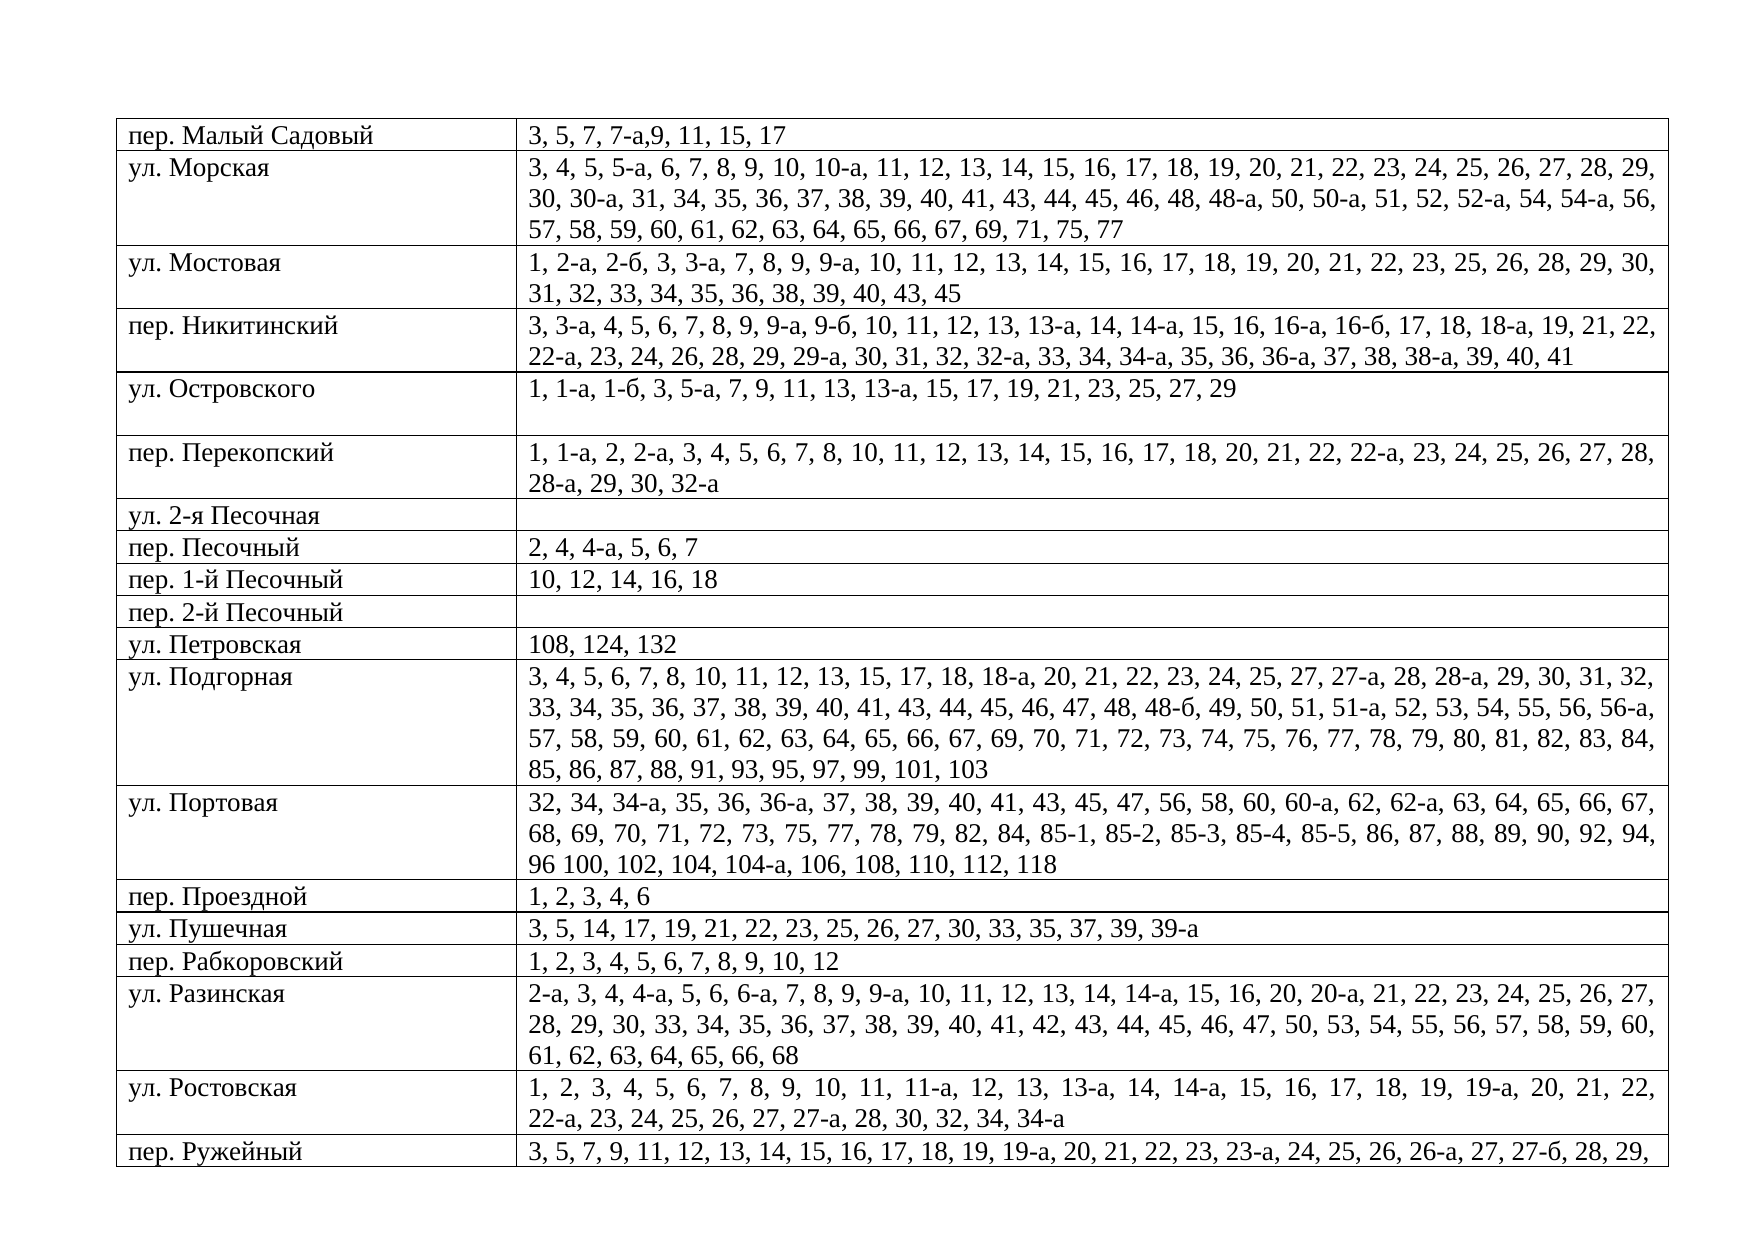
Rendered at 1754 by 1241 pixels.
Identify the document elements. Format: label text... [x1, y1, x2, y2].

table_cell 3, 4, 5, 6, 7, 8, 10, 11, 12, 13, 15, 17, 18, 18-а, 20, 21, 22, 23, 24, 25, 27, 27-а, 28, 28-а, 29, 30, 31, 32, 33, 34, 35, 36, 37, 38, 39, 40, 41, 43, 44, 45, 46, 47, 48, 48-б, 49, 50, 51, 51-а, 52, 53, 54, 55, 56, 56-а, 57, 58, 59, 60, 61, 62, 63, 64, 65, 66, 67, 69, 70, 71, 72, 73, 74, 75, 76, 77, 78, 79, 80, 81, 82, 83, 84, 85, 86, 87, 88, 91, 93, 95, 97, 99, 101, 103 [517, 660, 1668, 785]
table_cell 1, 2, 3, 4, 6 [517, 880, 1668, 911]
table_cell 2-а, 3, 4, 4-а, 5, 6, 6-а, 7, 8, 9, 9-а, 10, 11, 12, 13, 14, 14-а, 15, 16, 20, 20-а, 21, 22, 23, 24, 25, 26, 27, 28, 29, 30, 33, 34, 35, 36, 37, 38, 39, 40, 41, 42, 43, 44, 45, 46, 47, 50, 53, 54, 55, 56, 57, 58, 59, 60, 61, 62, 63, 64, 65, 66, 68 [517, 977, 1668, 1070]
table_cell пер. Проездной [117, 880, 516, 911]
table_cell ул. Ростовская [117, 1071, 516, 1133]
table_cell пер. Ружейный [117, 1135, 516, 1166]
table_cell 1, 2, 3, 4, 5, 6, 7, 8, 9, 10, 12 [517, 945, 1668, 976]
table_cell 1, 1-а, 2, 2-а, 3, 4, 5, 6, 7, 8, 10, 11, 12, 13, 14, 15, 16, 17, 18, 20, 21, 22, 22-а, 23, 24, 25, 26, 27, 28, 28-а, 29, 30, 32-а [517, 436, 1668, 498]
table_cell 1, 2-а, 2-б, 3, 3-а, 7, 8, 9, 9-а, 10, 11, 12, 13, 14, 15, 16, 17, 18, 19, 20, 21, 22, 23, 25, 26, 28, 29, 30, 31, 32, 33, 34, 35, 36, 38, 39, 40, 43, 45 [517, 246, 1668, 308]
table_cell 3, 4, 5, 5-а, 6, 7, 8, 9, 10, 10-а, 11, 12, 13, 14, 15, 16, 17, 18, 19, 20, 21, 22, 23, 24, 25, 26, 27, 28, 29, 30, 30-а, 31, 34, 35, 36, 37, 38, 39, 40, 41, 43, 44, 45, 46, 48, 48-а, 50, 50-а, 51, 52, 52-а, 54, 54-а, 56, 57, 58, 59, 60, 61, 62, 63, 64, 65, 66, 67, 69, 71, 75, 77 [517, 151, 1668, 245]
table_cell пер. Малый Садовый [117, 119, 516, 150]
table_cell пер. 1-й Песочный [117, 564, 516, 595]
table_cell 1, 1-а, 1-б, 3, 5-а, 7, 9, 11, 13, 13-а, 15, 17, 19, 21, 23, 25, 27, 29 [517, 373, 1668, 435]
table_cell пер. Рабкоровский [117, 945, 516, 976]
table_cell ул. Подгорная [117, 660, 516, 785]
table_cell ул. Мостовая [117, 246, 516, 308]
table_cell ул. Портовая [117, 786, 516, 879]
table_cell пер. Песочный [117, 531, 516, 562]
table_cell ул. 2-я Песочная [117, 499, 516, 530]
table_cell пер. 2-й Песочный [117, 596, 516, 627]
table_cell ул. Разинская [117, 977, 516, 1070]
table_cell пер. Никитинский [117, 309, 516, 371]
table_cell ул. Петровская [117, 628, 516, 659]
table_cell 32, 34, 34-а, 35, 36, 36-а, 37, 38, 39, 40, 41, 43, 45, 47, 56, 58, 60, 60-а, 62, 62-а, 63, 64, 65, 66, 67, 68, 69, 70, 71, 72, 73, 75, 77, 78, 79, 82, 84, 85-1, 85-2, 85-3, 85-4, 85-5, 86, 87, 88, 89, 90, 92, 94, 96 100, 102, 104, 104-а, 106, 108, 110, 112, 118 [517, 786, 1668, 879]
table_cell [517, 1135, 1668, 1166]
table_cell 10, 12, 14, 16, 18 [517, 564, 1668, 595]
table_cell ул. Островского [117, 373, 516, 435]
table_cell 3, 5, 14, 17, 19, 21, 22, 23, 25, 26, 27, 30, 33, 35, 37, 39, 39-а [517, 913, 1668, 943]
table_cell пер. Перекопский [117, 436, 516, 498]
table_cell 108, 124, 132 [517, 628, 1668, 659]
table_cell 1, 2, 3, 4, 5, 6, 7, 8, 9, 10, 11, 11-а, 12, 13, 13-а, 14, 14-а, 15, 16, 17, 18, 19, 19-а, 20, 21, 22, 22-а, 23, 24, 25, 26, 27, 27-а, 28, 30, 32, 34, 34-а [517, 1071, 1668, 1133]
table_cell 3, 5, 7, 7-а,9, 11, 15, 17 [517, 119, 1668, 150]
table_cell [517, 499, 1668, 530]
table_cell [517, 596, 1668, 627]
table_cell ул. Пушечная [117, 913, 516, 943]
table_cell ул. Морская [117, 151, 516, 245]
table_cell 3, 3-а, 4, 5, 6, 7, 8, 9, 9-а, 9-б, 10, 11, 12, 13, 13-а, 14, 14-а, 15, 16, 16-а, 16-б, 17, 18, 18-а, 19, 21, 22, 22-а, 23, 24, 26, 28, 29, 29-а, 30, 31, 32, 32-а, 33, 34, 34-а, 35, 36, 36-а, 37, 38, 38-а, 39, 40, 41 [517, 309, 1668, 371]
table_cell 2, 4, 4-а, 5, 6, 7 [517, 531, 1668, 562]
